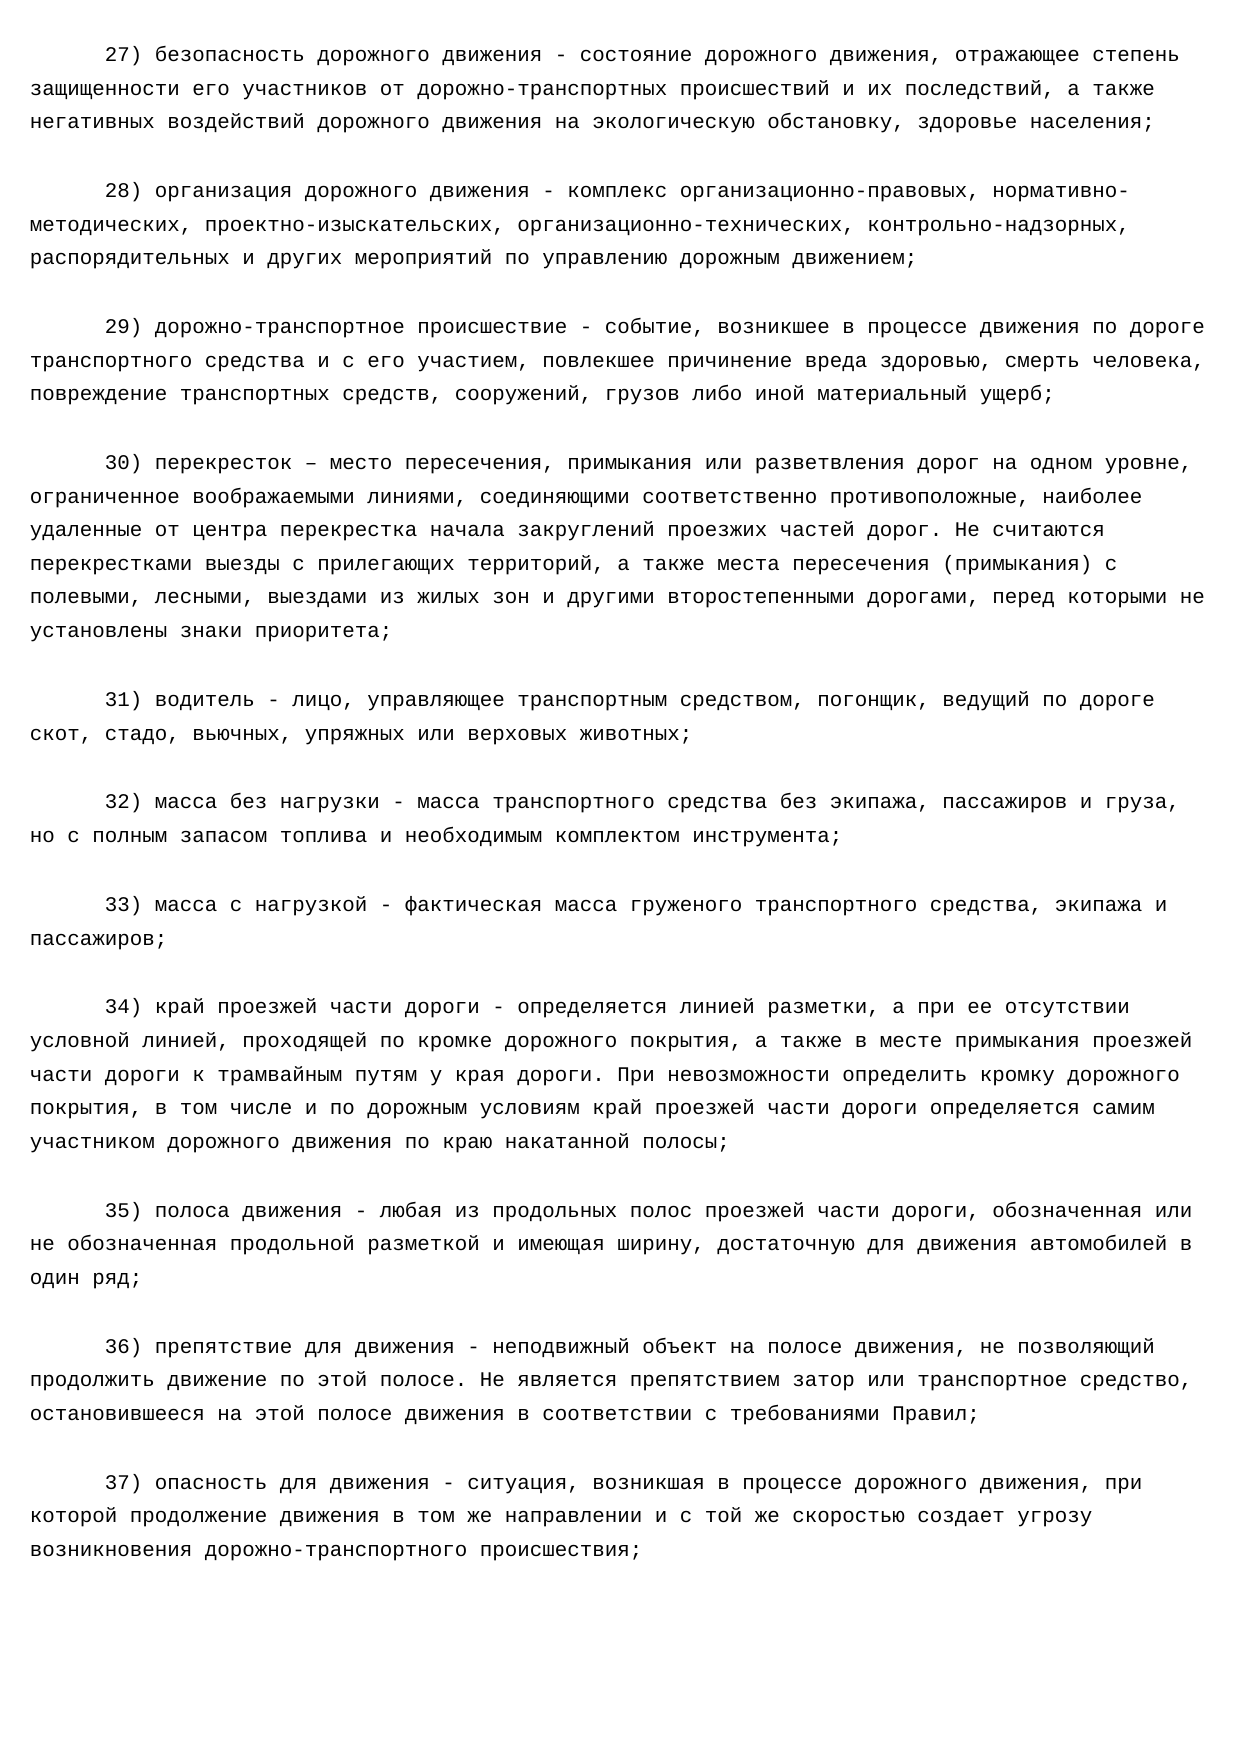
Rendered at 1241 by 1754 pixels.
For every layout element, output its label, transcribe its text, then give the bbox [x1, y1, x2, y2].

text 31) водитель - лицо, управляющее транспортным средством, погонщик, ведущий по дороге скот, стадо, вьючных, упряжных или верховых животных; [29, 689, 1210, 746]
text 32) масса без нагрузки - масса транспортного средства без экипажа, пассажиров и груза, но с полным запасом топлива и необходимым комплектом инструмента; [29, 792, 1210, 849]
text 35) полоса движения - любая из продольных полос проезжей части дороги, обозначенная или не обозначенная продольной разметкой и имеющая ширину, достаточную для движения автомобилей в один ряд; [29, 1200, 1210, 1290]
text 29) дорожно-транспортное происшествие - событие, возникшее в процессе движения по дороге транспортного средства и с его участием, повлекшее причинение вреда здоровью, смерть человека, повреждение транспортных средств, сооружений, грузов либо иной материальный ущерб; [29, 316, 1210, 407]
text 33) масса с нагрузкой - фактическая масса груженого транспортного средства, экипажа и пассажиров; [29, 894, 1210, 951]
text 37) опасность для движения - ситуация, возникшая в процессе дорожного движения, при которой продолжение движения в том же направлении и с той же скоростью создает угрозу возникновения дорожно-транспортного происшествия; [29, 1472, 1210, 1562]
text 34) край проезжей части дороги - определяется линией разметки, а при ее отсутствии условной линией, проходящей по кромке дорожного покрытия, а также в месте примыкания проезжей части дороги к трамвайным путям у края дороги. При невозможности определить кромку дорожного покрытия, в том числе и по дорожным условиям край проезжей части дороги определяется самим участником дорожного движения по краю накатанной полосы; [29, 997, 1210, 1154]
text 30) перекресток – место пересечения, примыкания или разветвления дорог на одном уровне, ограниченное воображаемыми линиями, соединяющими соответственно противоположные, наиболее удаленные от центра перекрестка начала закруглений проезжих частей дорог. Не считаются перекрестками выезды с прилегающих территорий, а также места пересечения (примыкания) с полевыми, лесными, выездами из жилых зон и другими второстепенными дорогами, перед которыми не установлены знаки приоритета; [29, 452, 1210, 644]
text 36) препятствие для движения - неподвижный объект на полосе движения, не позволяющий продолжить движение по этой полосе. Не является препятствием затор или транспортное средство, остановившееся на этой полосе движения в соответствии с требованиями Правил; [29, 1336, 1210, 1426]
text 28) организация дорожного движения - комплекс организационно-правовых, нормативно-методических, проектно-изыскательских, организационно-технических, контрольно-надзорных, распорядительных и других мероприятий по управлению дорожным движением; [29, 180, 1210, 271]
text 27) безопасность дорожного движения - состояние дорожного движения, отражающее степень защищенности его участников от дорожно-транспортных происшествий и их последствий, а также негативных воздействий дорожного движения на экологическую обстановку, здоровье населения; [29, 44, 1210, 135]
